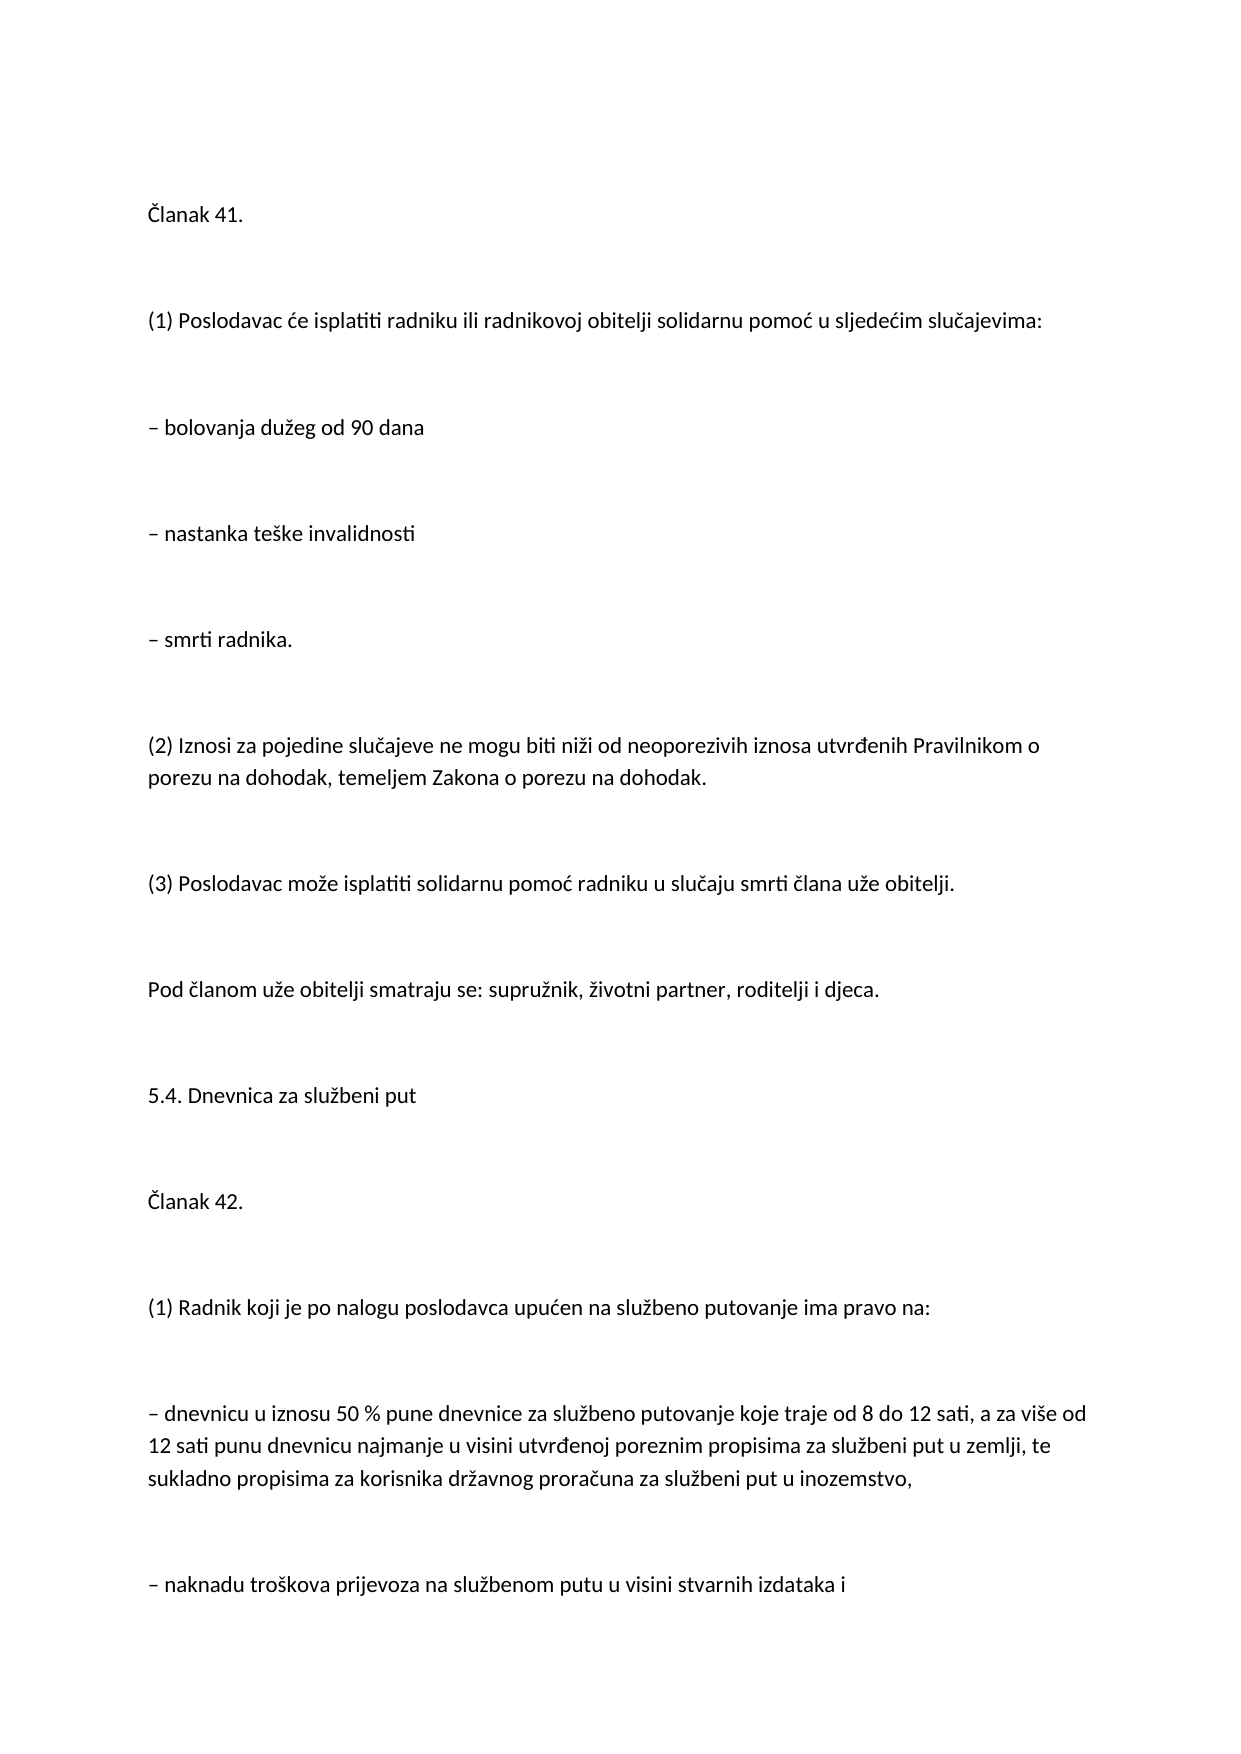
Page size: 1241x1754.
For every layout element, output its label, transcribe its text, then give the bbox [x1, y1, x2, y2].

text (1) Poslodavac će isplatiti radniku ili radnikovoj obitelji solidarnu pomoć u sljedećim slučajevima: [148, 307, 1093, 335]
text (2) Iznosi za pojedine slučajeve ne mogu biti niži od neoporezivih iznosa utvrđenih Pravilnikom o porezu na dohodak, temeljem Zakona o porezu na dohodak. [148, 731, 1093, 791]
text Pod članom uže obitelji smatraju se: supružnik, životni partner, roditelji i djeca. [148, 975, 1093, 1003]
text – bolovanja dužeg od 90 dana [148, 413, 1093, 441]
text 5.4. Dnevnica za službeni put [148, 1081, 1093, 1109]
text – nastanka teške invalidnosti [148, 519, 1093, 547]
text Članak 42. [148, 1187, 1093, 1215]
text – naknadu troškova prijevoza na službenom putu u visini stvarnih izdataka i [148, 1570, 1093, 1598]
text Članak 41. [148, 201, 1093, 229]
text (1) Radnik koji je po nalogu poslodavca upućen na službeno putovanje ima pravo na: [148, 1293, 1093, 1321]
text – smrti radnika. [148, 625, 1093, 653]
text (3) Poslodavac može isplatiti solidarnu pomoć radniku u slučaju smrti člana uže obitelji. [148, 869, 1093, 897]
text – dnevnicu u iznosu 50 % pune dnevnice za službeno putovanje koje traje od 8 do 12 sati, a za više od 12 sati punu dnevnicu najmanje u visini utvrđenoj poreznim propisima za službeni put u zemlji, te sukladno propisima za korisnika državnog proračuna za službeni put u inozemstvo, [148, 1399, 1093, 1492]
